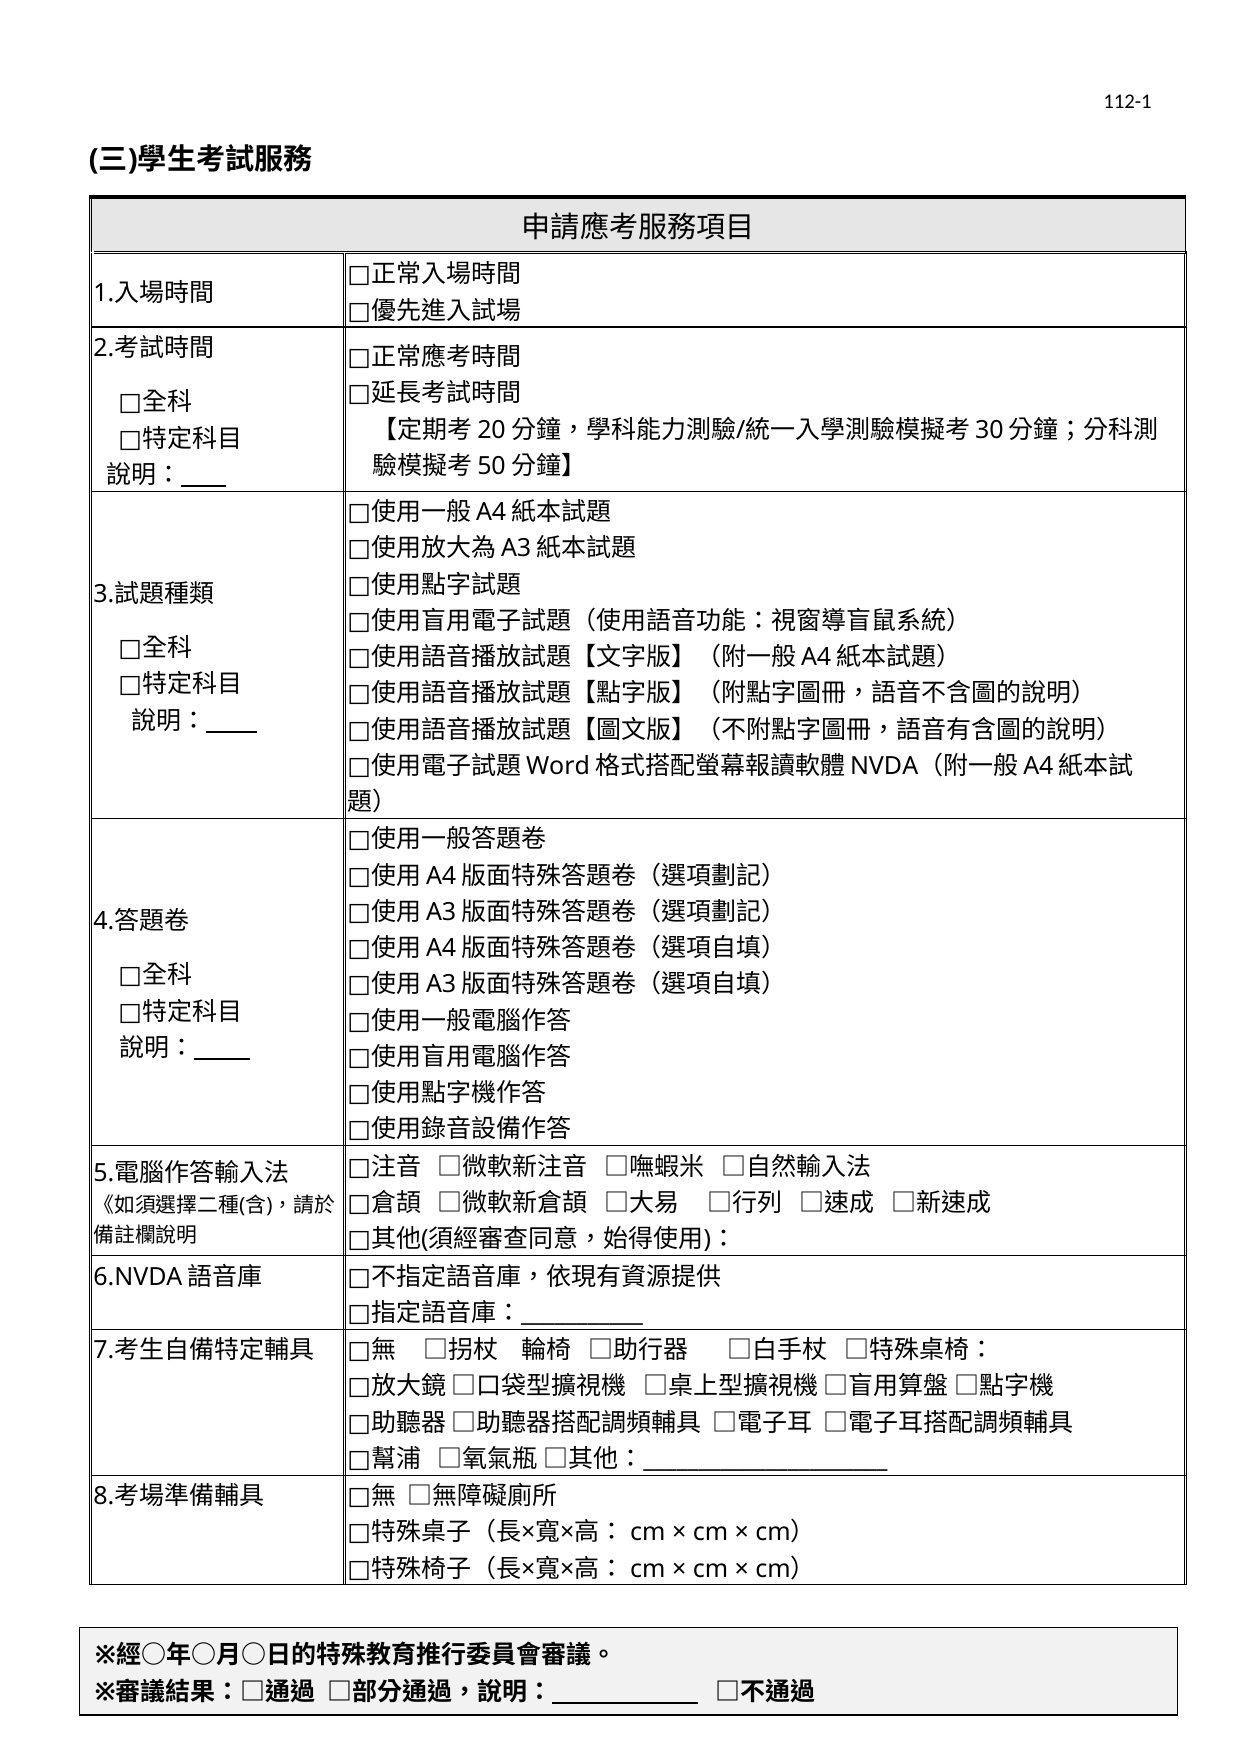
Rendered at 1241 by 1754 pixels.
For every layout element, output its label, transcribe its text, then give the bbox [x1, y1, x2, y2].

table_cell 8.考場準備輔具 [92, 1476, 343, 1584]
table_header 申請應考服務項目 [92, 199, 1185, 251]
table_cell □使用一般A4紙本試題 □使用放大為A3紙本試題 □使用點字試題 □使用盲用電子試題（使用語音功能：視窗導盲鼠系統） □使用語音播放試題【文字版】（附一般A4紙本試題） □使用語音播放試題【點字版】（附點字圖冊，語音不含圖的說明） □使用語音播放試題【圖文版】（不附點字圖冊，語音有含圖的說明） □使用電子試題Word格式搭配螢幕報讀軟體NVDA（附一般A4紙本試題） [346, 492, 1184, 818]
table_cell □無 □無障礙廁所 □特殊桌子（長×寬×高： cm × cm × cm） □特殊椅子（長×寬×高： cm × cm × cm） [346, 1476, 1184, 1584]
table_cell 1.入場時間 [92, 251, 343, 326]
table_cell 5.電腦作答輸入法 《如須選擇二種(含)，請於備註欄說明 [92, 1146, 343, 1255]
table_cell □不指定語音庫，依現有資源提供 □指定語音庫：___________ [346, 1256, 1184, 1328]
table_cell 7.考生自備特定輔具 [92, 1330, 343, 1474]
table_cell 3.試題種類 □全科 □特定科目 說明： [92, 492, 343, 818]
table_cell 6.NVDA語音庫 [92, 1256, 343, 1328]
table_cell 4.答題卷 □全科 □特定科目 說明： [92, 819, 343, 1145]
table_cell □正常入場時間 □優先進入試場 [346, 254, 1184, 326]
table_cell □注音 □微軟新注音 □嘸蝦米 □自然輸入法 □倉頡 □微軟新倉頡 □大易 □行列 □速成 □新速成 □其他(須經審查同意，始得使用)： [346, 1146, 1184, 1255]
table_cell 2.考試時間 □全科 □特定科目 說明： [92, 328, 343, 491]
table_cell □無 □拐杖 輪椅 □助行器 □白手杖 □特殊桌椅： □放大鏡 □口袋型擴視機 □桌上型擴視機 □盲用算盤 □點字機 □助聽器 □助聽器搭配調頻輔具 □電子耳 □電子耳搭配調頻輔具 □幫浦 □氧氣瓶 □其他：______________________ [346, 1330, 1184, 1474]
table_cell □使用一般答題卷 □使用A4版面特殊答題卷（選項劃記） □使用A3版面特殊答題卷（選項劃記） □使用A4版面特殊答題卷（選項自填） □使用A3版面特殊答題卷（選項自填） □使用一般電腦作答 □使用盲用電腦作答 □使用點字機作答 □使用錄音設備作答 [346, 819, 1184, 1145]
table_cell □正常應考時間 □延長考試時間 【定期考20分鐘，學科能力測驗/統一入學測驗模擬考30分鐘；分科測驗模擬考50分鐘】 [346, 328, 1184, 491]
